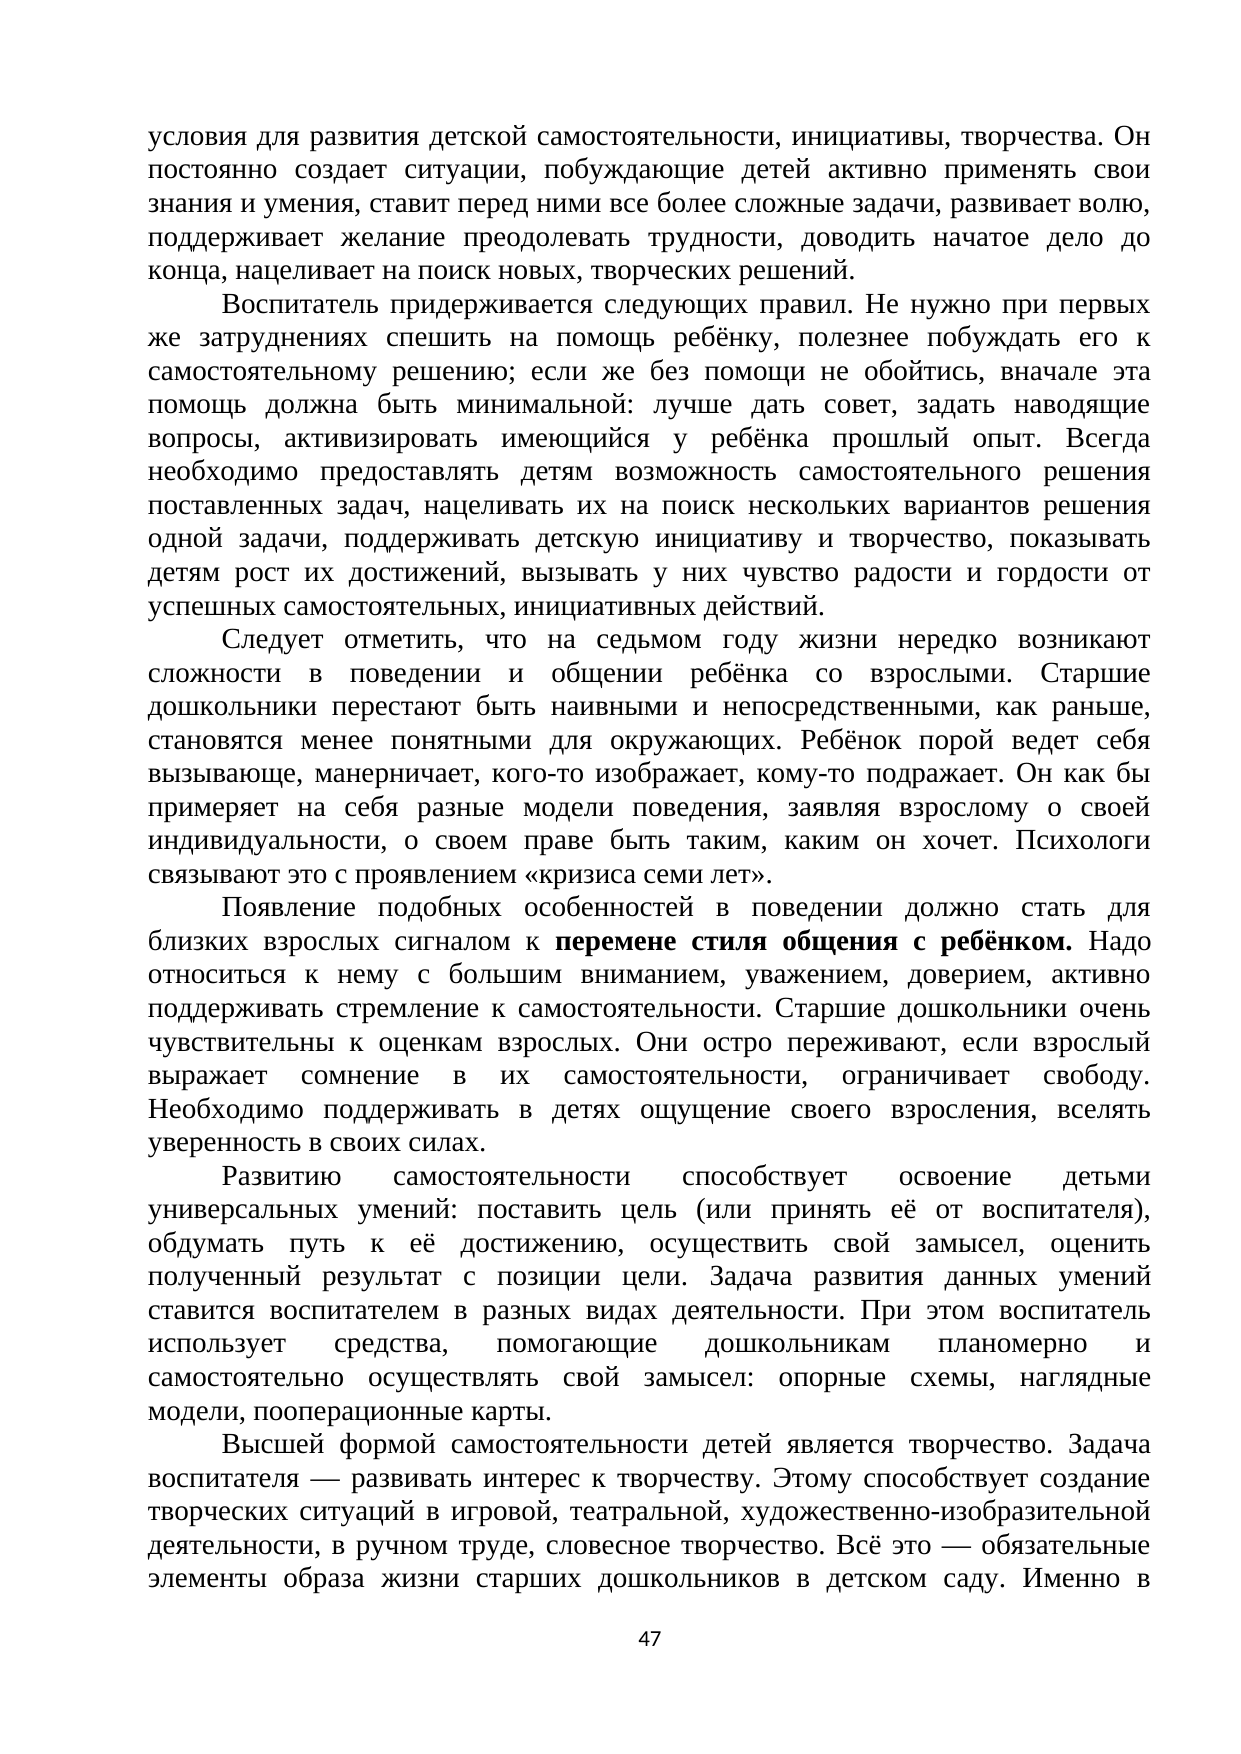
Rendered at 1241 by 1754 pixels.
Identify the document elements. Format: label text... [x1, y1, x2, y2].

text Развитию самостоятельности способствует освоение детьми универсальных умений: поставить цель (или принять её от воспитателя), обдумать путь к её достижению, осуществить свой замысел, оценить полученный результат с позиции цели. Задача развития данных умений ставится воспитателем в разных видах деятельности. При этом воспитатель использует средства, помогающие дошкольникам планомерно и самостоятельно осуществлять свой замысел: опорные схемы, наглядные модели, пооперационные карты. [148, 1158, 1152, 1426]
text Следует отметить, что на седьмом году жизни нередко возникают сложности в поведении и общении ребёнка со взрослыми. Старшие дошкольники перестают быть наивными и непосредственными, как раньше, становятся менее понятными для окружающих. Ребёнок порой ведет себя вызывающе, манерничает, кого-то изображает, кому-то подражает. Он как бы примеряет на себя разные модели поведения, заявляя взрослому о своей индивидуальности, о своем праве быть таким, каким он хочет. Психологи связывают это с проявлением «кризиса семи лет». [148, 621, 1152, 889]
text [148, 1426, 1152, 1594]
text Появление подобных особенностей в поведении должно стать для близких взрослых сигналом к перемене стиля общения с ребёнком. Надо относиться к нему с большим вниманием, уважением, доверием, активно поддерживать стремление к самостоятельности. Старшие дошкольники очень чувствительны к оценкам взрослых. Они остро переживают, если взрослый выражает сомнение в их самостоятельности, ограничивает свободу. Необходимо поддерживать в детях ощущение своего взросления, вселять уверенность в своих силах. [148, 889, 1152, 1158]
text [148, 118, 1152, 286]
text Воспитатель придерживается следующих правил. Не нужно при первых же затруднениях спешить на помощь ребёнку, полезнее побуждать его к самостоятельному решению; если же без помощи не обойтись, вначале эта помощь должна быть минимальной: лучше дать совет, задать наводящие вопросы, активизировать имеющийся у ребёнка прошлый опыт. Всегда необходимо предоставлять детям возможность самостоятельного решения поставленных задач, нацеливать их на поиск нескольких вариантов решения одной задачи, поддерживать детскую инициативу и творчество, показывать детям рост их достижений, вызывать у них чувство радости и гордости от успешных самостоятельных, инициативных действий. [148, 286, 1152, 621]
